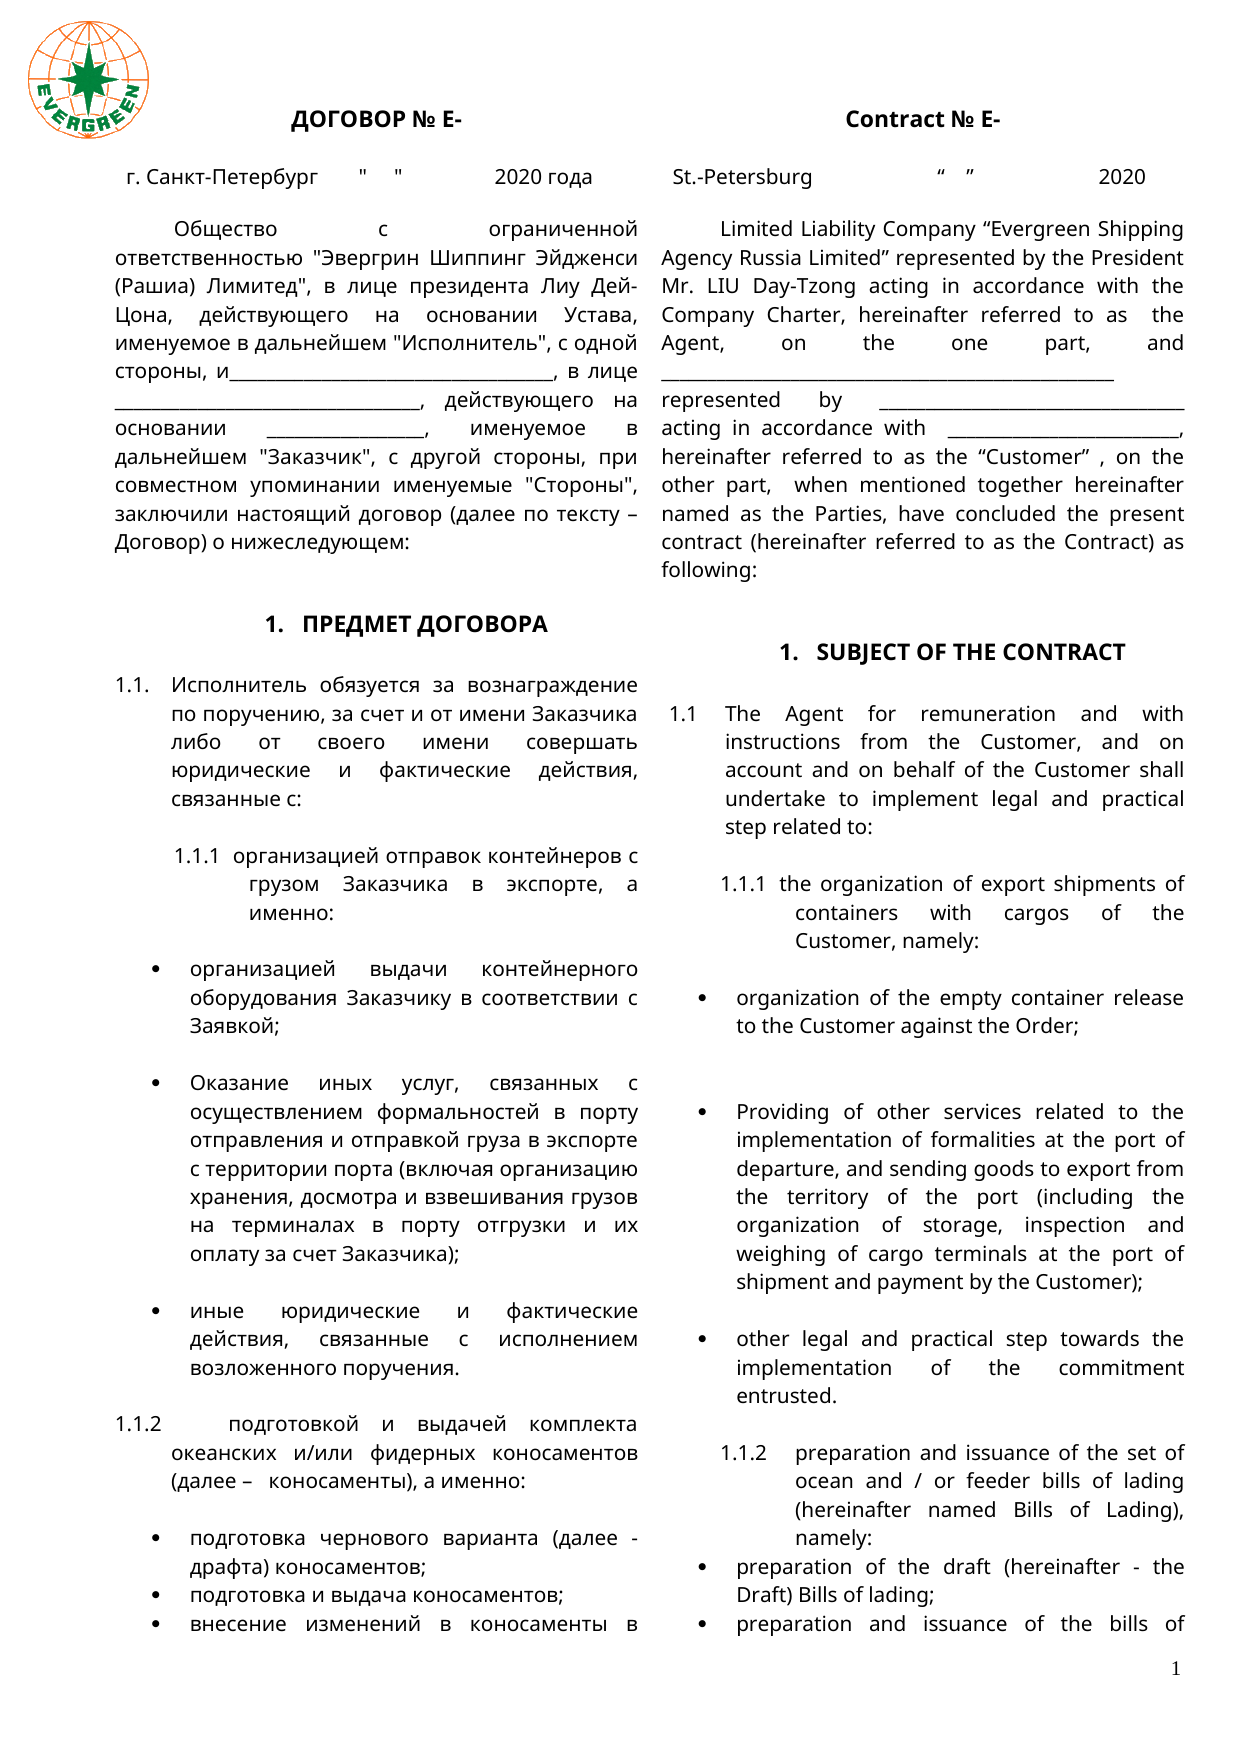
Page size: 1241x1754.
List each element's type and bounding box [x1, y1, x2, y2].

picture [17, 5, 162, 150]
table_header [650, 103, 1196, 1637]
table_header [103, 103, 650, 1637]
